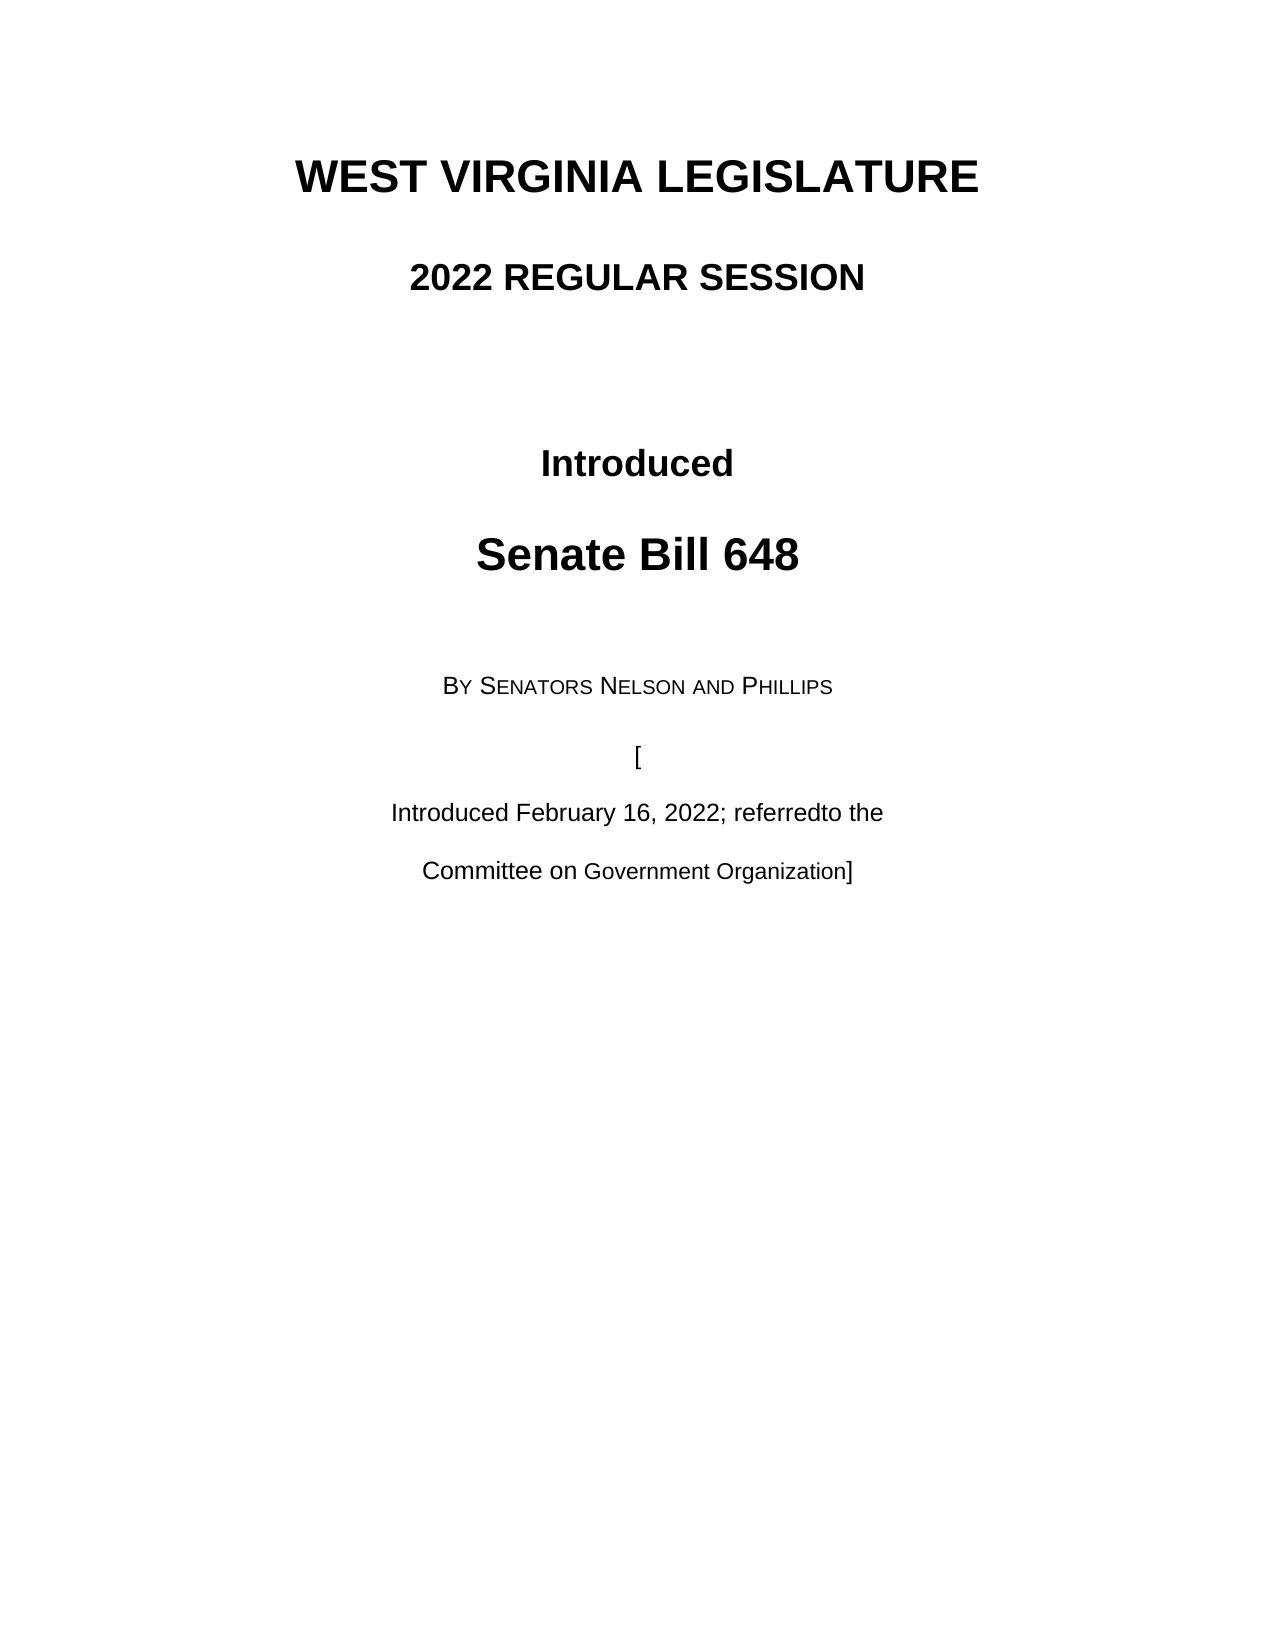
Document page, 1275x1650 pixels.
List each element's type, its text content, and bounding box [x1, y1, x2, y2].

title WEST virginia legislature [150, 150, 1125, 203]
title 2022 regular session [150, 255, 1125, 298]
text Bill [150, 528, 1125, 581]
text [ Government Organization] [337, 741, 937, 884]
text By [337, 671, 937, 699]
